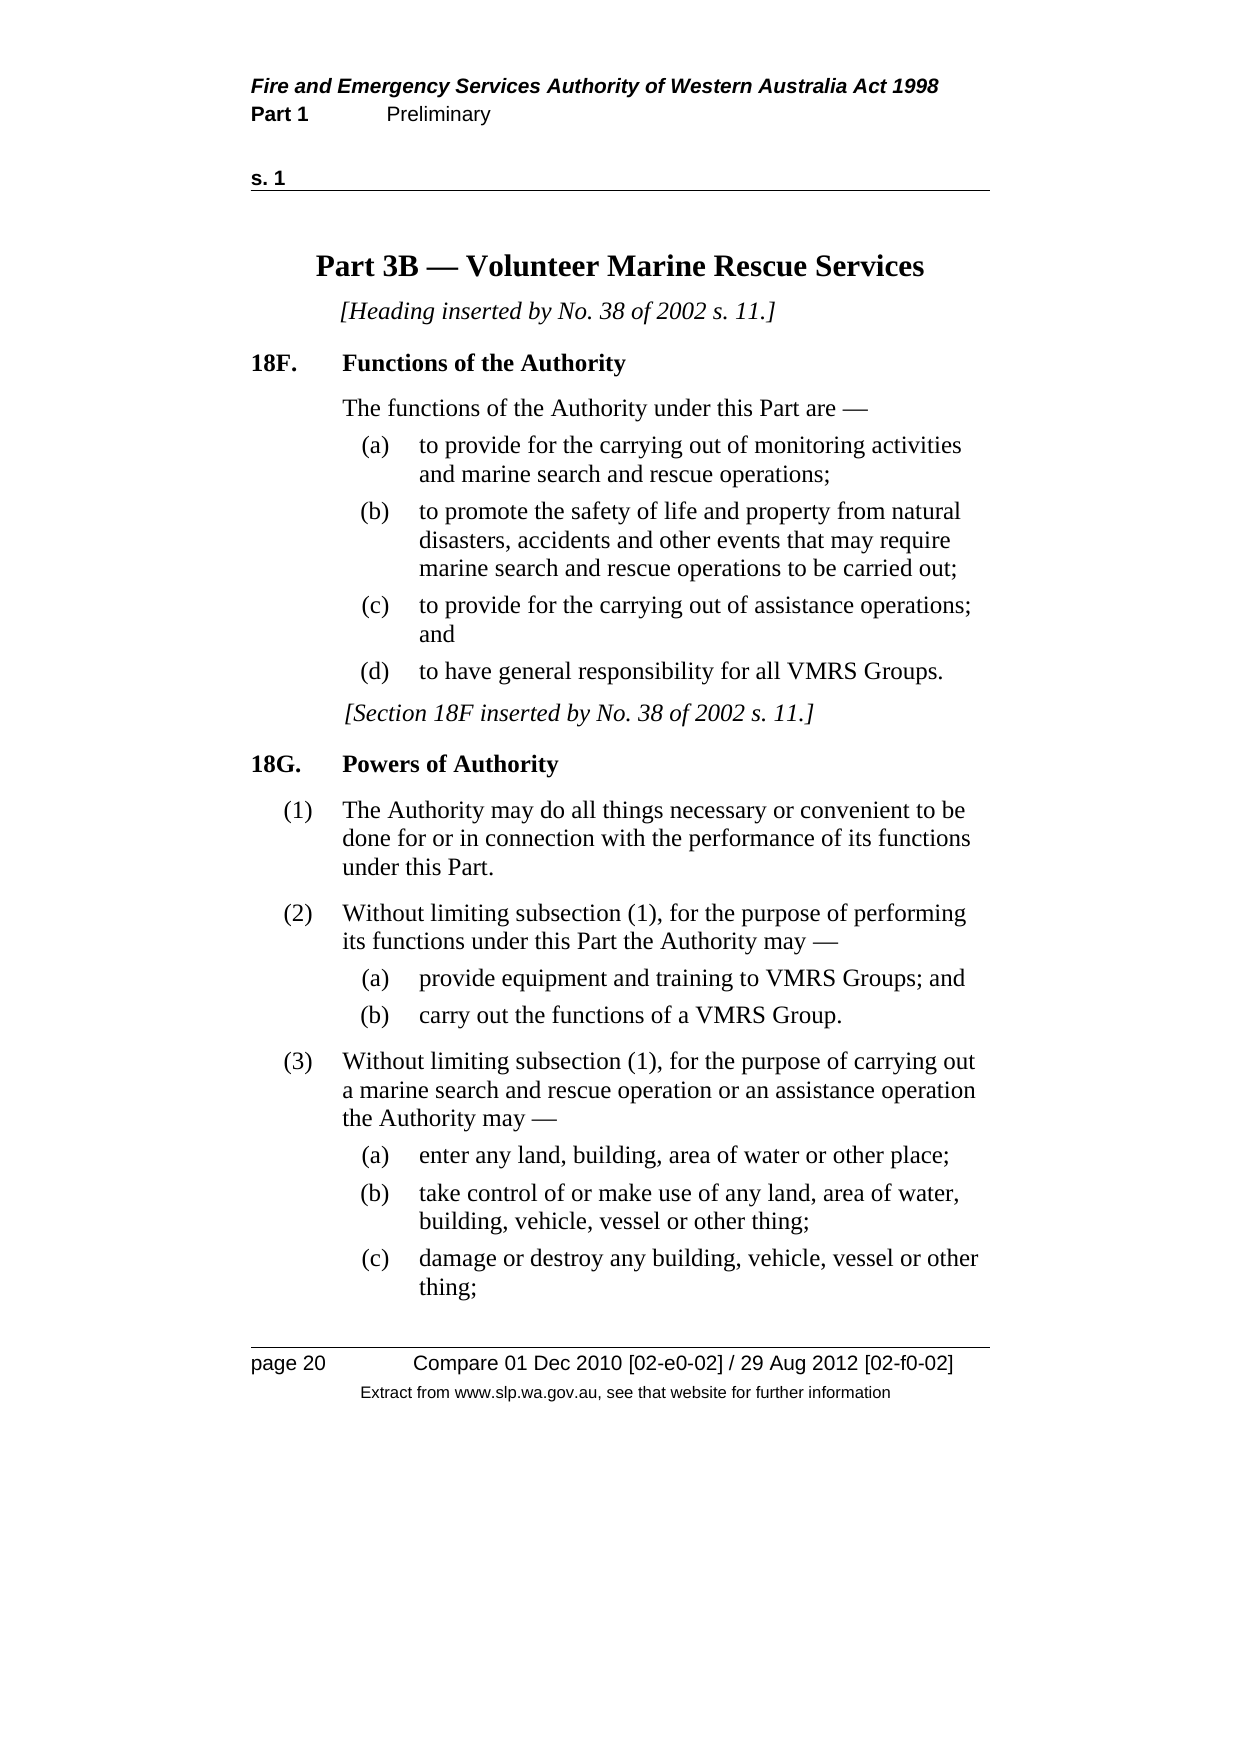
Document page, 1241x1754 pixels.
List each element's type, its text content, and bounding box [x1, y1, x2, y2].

text (a) to provide for the carrying out of monitoring activities and marine search and rescue operations; [251, 430, 990, 488]
text (b) take control of or make use of any land, area of water, building, vehicle, vessel or other thing; [251, 1178, 990, 1235]
text (b) to promote the safety of life and property from natural disasters, accidents and other events that may require marine search and rescue operations to be carried out; [251, 496, 990, 582]
text (d) to have general responsibility for all VMRS Groups. [251, 656, 990, 685]
text The functions of the Authority under this Part are — [251, 393, 990, 422]
text (3) Without limiting subsection (1), for the purpose of carrying out a marine search and rescue operation or an assistance operation the Authority may — [251, 1046, 990, 1132]
text (2) Without limiting subsection (1), for the purpose of performing its functions under this Part the Authority may — [251, 898, 990, 955]
text [Section 18F inserted by No. 38 of 2002 s. 11.] [251, 698, 990, 726]
text (c) to provide for the carrying out of assistance operations; and [251, 591, 990, 648]
text (a) provide equipment and training to VMRS Groups; and [251, 963, 990, 992]
text (b) carry out the functions of a VMRS Group. [251, 1001, 990, 1029]
subtitle Part 3B — Volunteer Marine Rescue Services [251, 247, 990, 283]
text (1) The Authority may do all things necessary or convenient to be done for or in connection with the performance of its functions under this Part. [251, 795, 990, 881]
text (a) enter any land, building, area of water or other place; [251, 1141, 990, 1169]
subtitle [Heading inserted by No. 38 of 2002 s. 11.] [251, 296, 990, 325]
subtitle 18F. Functions of the Authority [251, 348, 990, 376]
text (c) damage or destroy any building, vehicle, vessel or other thing; [251, 1243, 990, 1301]
subtitle 18G. Powers of Authority [251, 749, 990, 778]
